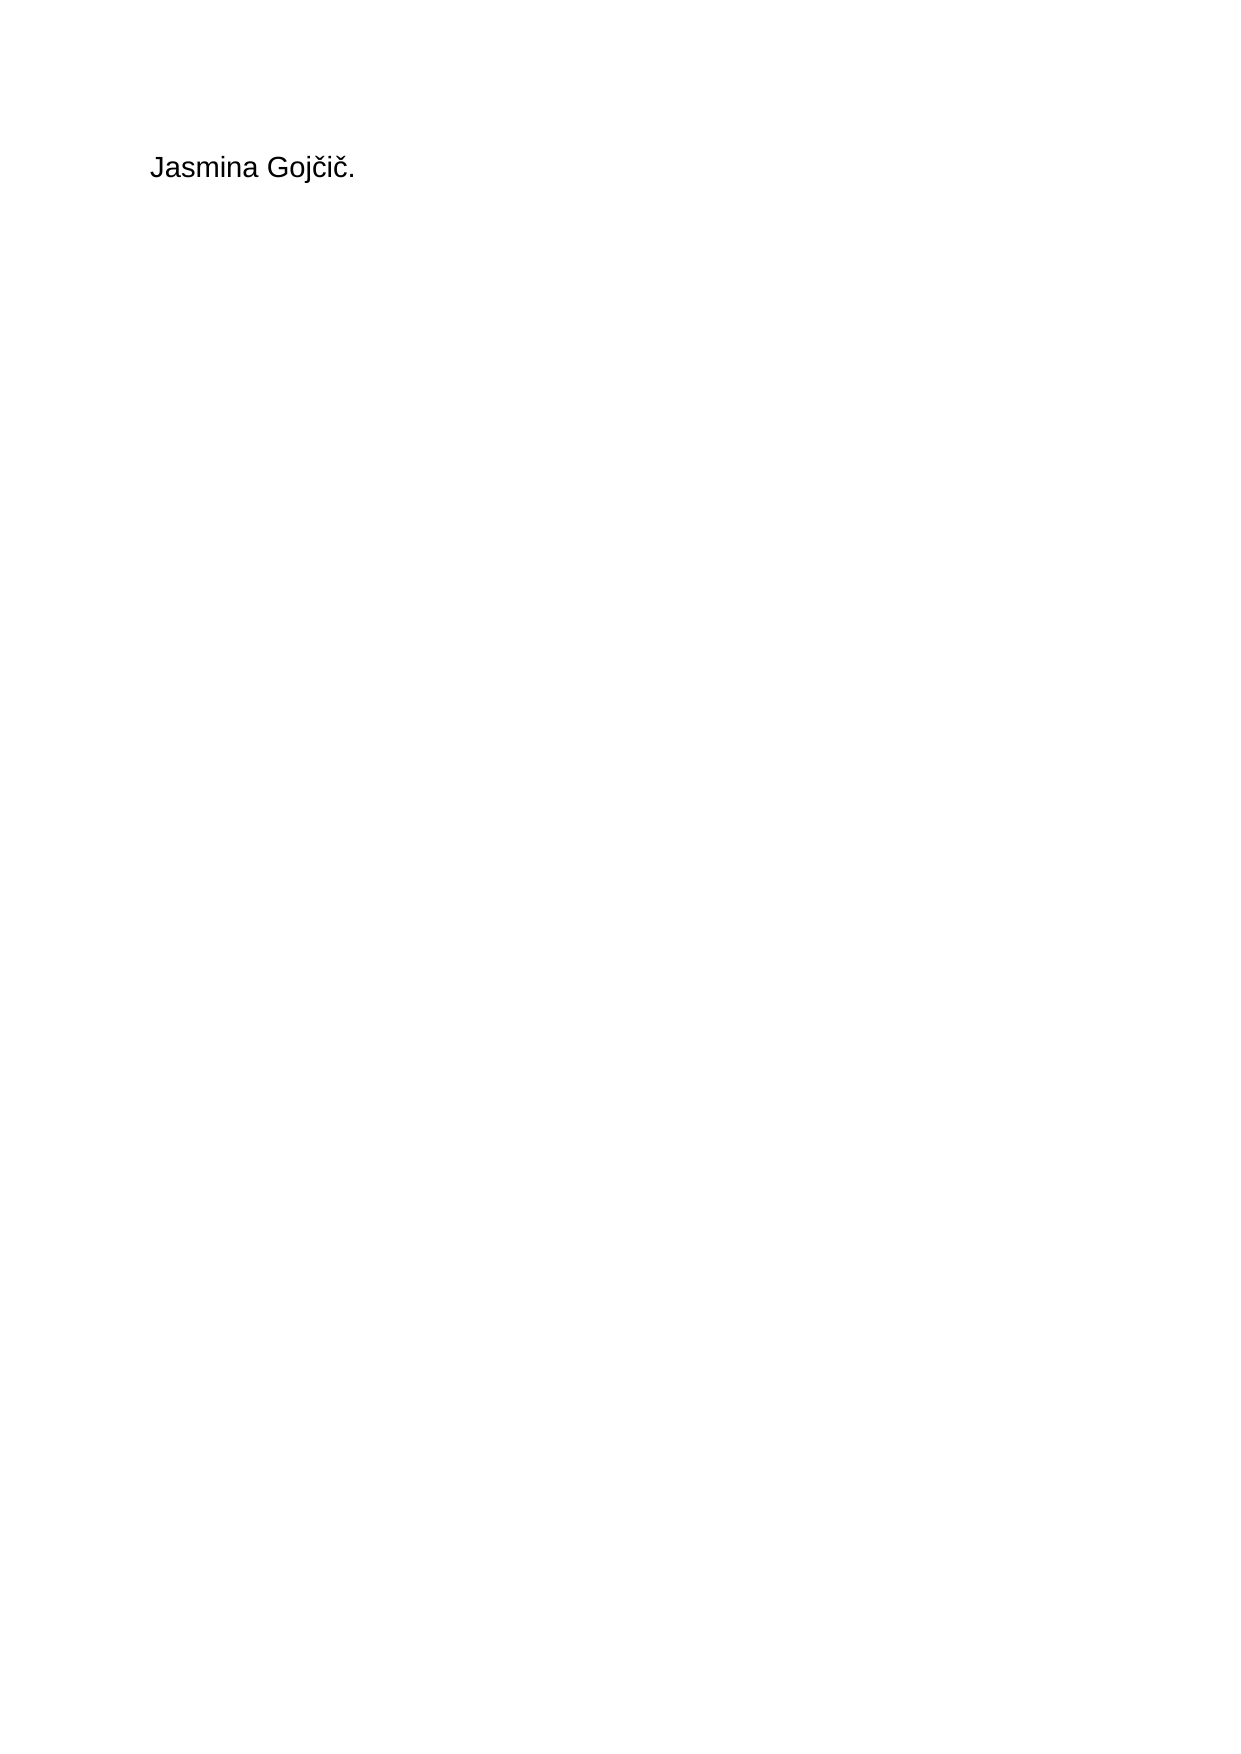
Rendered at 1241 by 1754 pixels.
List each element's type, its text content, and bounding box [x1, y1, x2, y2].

text Jasmina Gojčič. [150, 150, 1090, 183]
